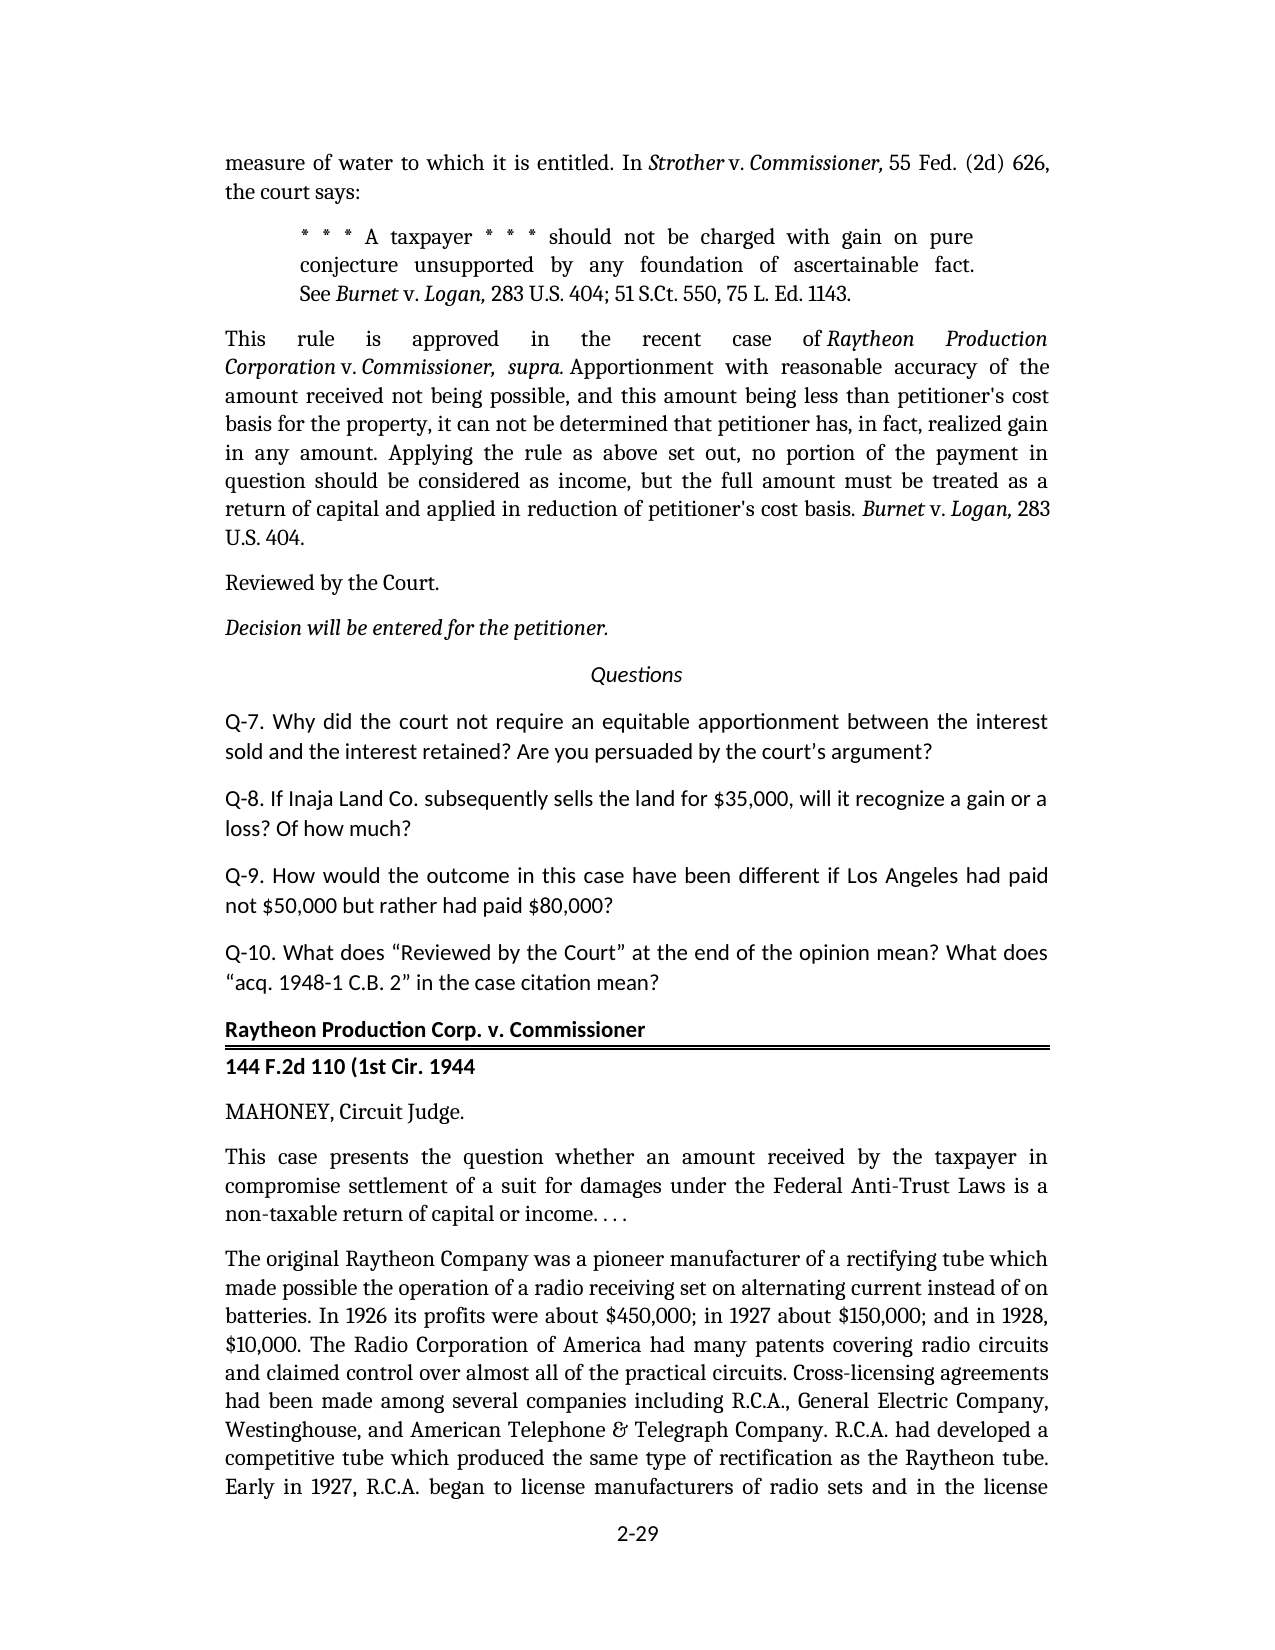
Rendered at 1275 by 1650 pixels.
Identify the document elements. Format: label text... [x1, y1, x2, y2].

text Raytheon Production Corp. v. Commissioner [225, 1015, 1050, 1045]
text This rule is approved in the recent case of Raytheon Production Corporation v. Commissioner, supra. Apportionment with reasonable accuracy of the amount received not being possible, and this amount being less than petitioner's cost basis for the property, it can not be determined that petitioner has, in fact, realized gain in any amount. Applying the rule as above set out, no portion of the payment in question should be considered as income, but the full amount must be treated as a return of capital and applied in reduction of petitioner's cost basis. Burnet v. Logan, 283 U.S. 404. [225, 326, 1050, 551]
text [225, 150, 1050, 205]
text Q-8. If Inaja Land Co. subsequently sells the land for $35,000, will it recognize a gain or a loss? Of how much? [225, 784, 1050, 842]
text Q-9. How would the outcome in this case have been different if Los Angeles had paid not $50,000 but rather had paid $80,000? [225, 861, 1050, 919]
text MAHONEY, Circuit Judge. [225, 1099, 1050, 1125]
text Q-10. What does “Reviewed by the Court” at the end of the opinion mean? What does “acq. 1948-1 C.B. 2” in the case citation mean? [225, 938, 1050, 996]
text Decision will be entered for the petitioner. [225, 615, 1050, 641]
text Q-7. Why did the court not require an equitable apportionment between the interest sold and the interest retained? Are you persuaded by the court’s argument? [225, 707, 1050, 765]
text Reviewed by the Court. [225, 570, 1050, 596]
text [225, 1246, 1050, 1500]
text This case presents the question whether an amount received by the taxpayer in compromise settlement of a suit for damages under the Federal Anti-Trust Laws is a non-taxable return of capital or income. . . . [225, 1144, 1050, 1227]
text Questions [225, 660, 1050, 688]
text * * * A taxpayer * * * should not be charged with gain on pure conjecture unsupported by any foundation of ascertainable fact. See Burnet v. Logan, 283 U.S. 404; 51 S.Ct. 550, 75 L. Ed. 1143. [300, 223, 975, 307]
text 144 F.2d 110 (1st Cir. 1944 [225, 1052, 1050, 1080]
